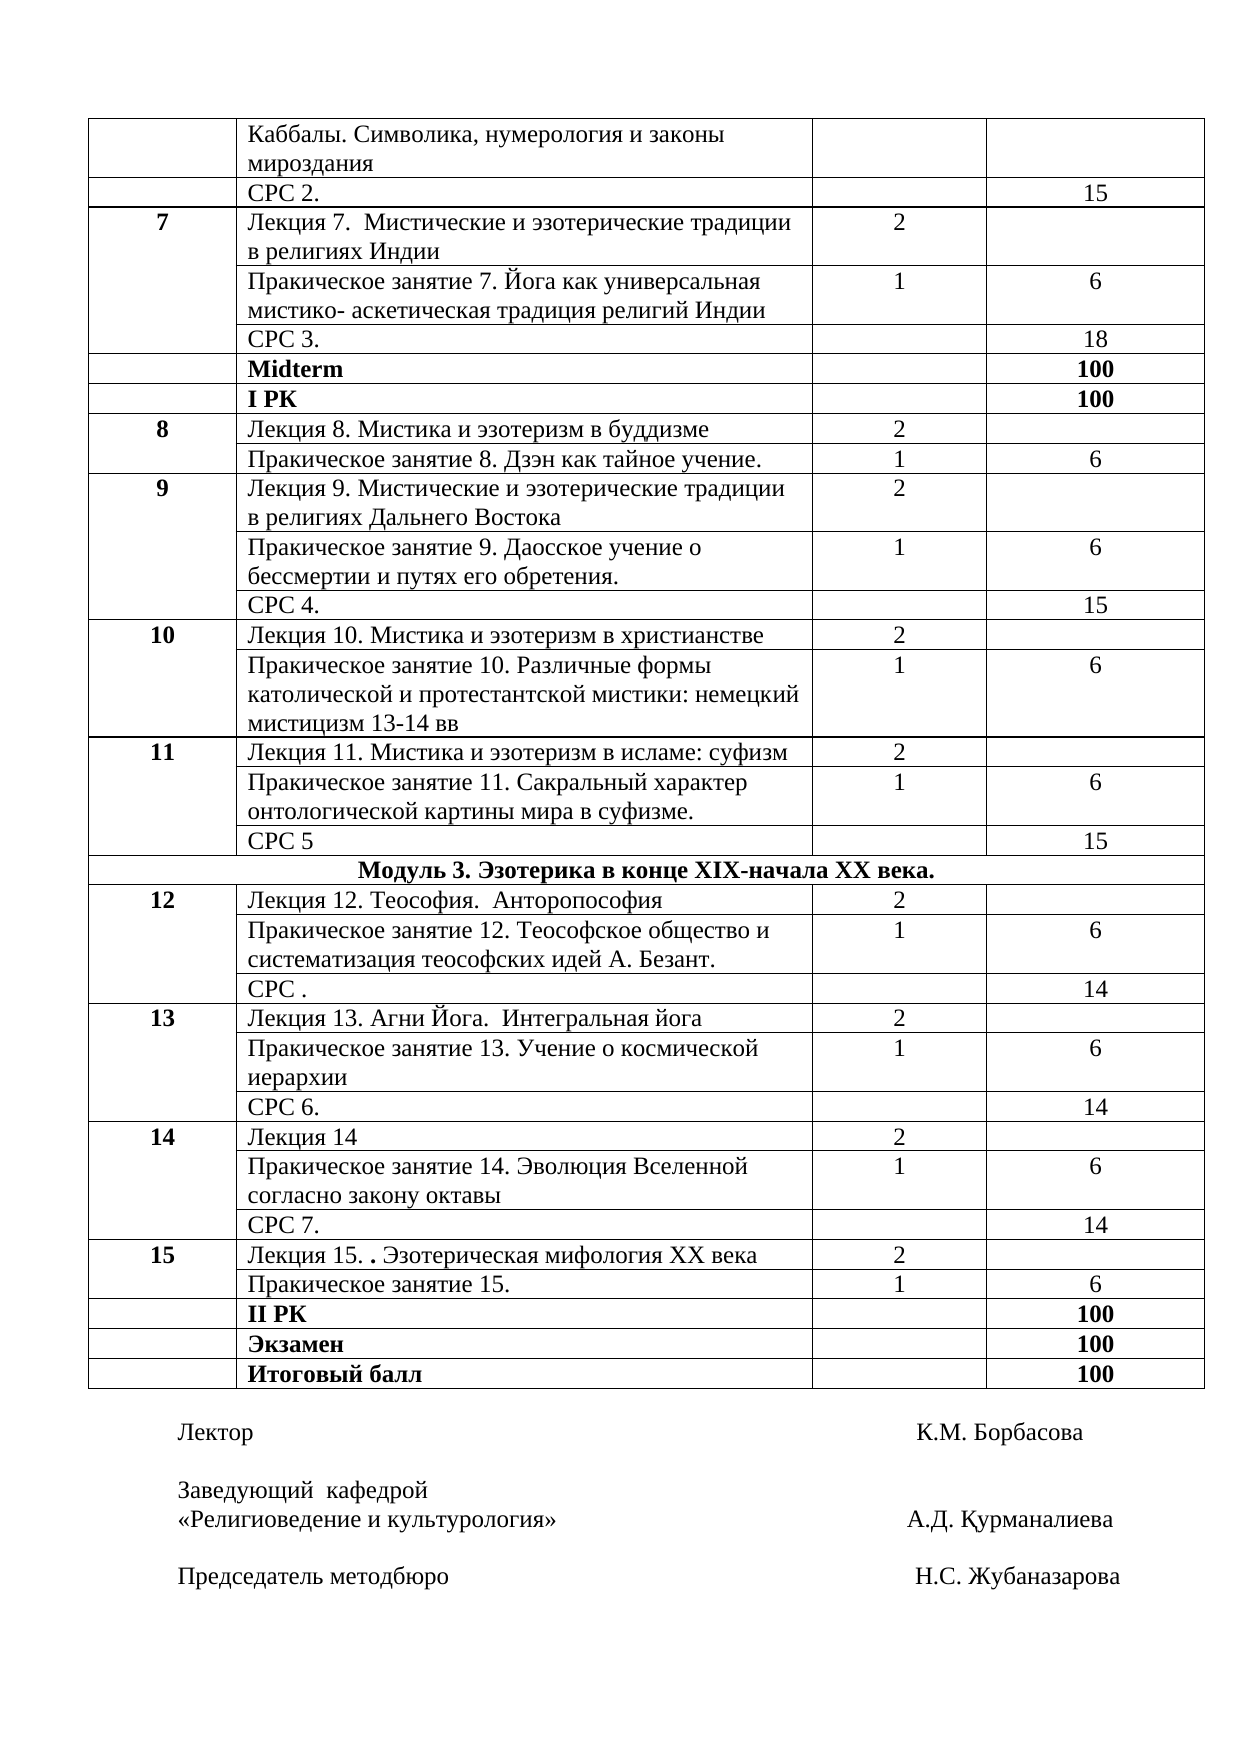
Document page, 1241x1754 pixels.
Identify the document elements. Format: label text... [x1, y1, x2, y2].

table_cell [987, 885, 1204, 914]
table_cell 2 [813, 738, 986, 766]
table_cell 6 [987, 915, 1204, 973]
table_cell Лекция 7. Мистические и эзотерические традиции в религиях Индии [237, 208, 812, 265]
table_cell 7 [89, 208, 236, 353]
table_cell Пракическое занятие 11. Сакральный характер онтологической картины мира в суфизме. [237, 767, 812, 825]
table_cell [987, 414, 1204, 443]
table_cell 1 [813, 1270, 986, 1298]
table_cell 1 [813, 915, 986, 973]
table_cell 1 [813, 767, 986, 825]
table_cell [813, 354, 986, 383]
table_cell СРС . [237, 974, 812, 1002]
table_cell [237, 119, 812, 177]
table_cell [987, 474, 1204, 531]
table_cell СРС 5 [237, 826, 812, 854]
table_cell Лекция 13. Агни Йога. Интегральная йога [237, 1004, 812, 1032]
table_cell Лекция 12. Теософия. Анторопософия [237, 885, 812, 914]
table_cell [813, 1359, 986, 1388]
table_cell [813, 384, 986, 413]
table_cell СРС 3. [237, 325, 812, 353]
table_cell 2 [813, 208, 986, 265]
table_cell 18 [987, 325, 1204, 353]
table_cell 2 [813, 620, 986, 649]
table_cell 13 [89, 1004, 236, 1121]
table_cell [987, 119, 1204, 177]
table_cell 2 [813, 1122, 986, 1150]
table_cell 100 [987, 1359, 1204, 1388]
table_cell 2 [813, 414, 986, 443]
table_cell 6 [987, 767, 1204, 825]
table_cell 15 [987, 178, 1204, 206]
table_cell [987, 1122, 1204, 1150]
table_cell Лекция 11. Мистика и эзотеризм в исламе: суфизм [237, 738, 812, 766]
table_cell [987, 620, 1204, 649]
table_cell 8 [89, 414, 236, 472]
table_cell Итоговый балл [237, 1359, 812, 1388]
text Председатель методбюро Н.С. Жубаназарова [177, 1561, 1152, 1590]
table_cell 6 [987, 532, 1204, 589]
table_cell [813, 1210, 986, 1239]
table_cell 1 [813, 1033, 986, 1091]
table_cell 6 [987, 1270, 1204, 1298]
table_cell 2 [813, 1004, 986, 1032]
text «Религиоведение и культурология» А.Д. Қурманалиева [177, 1504, 1152, 1532]
table_cell СРС 4. [237, 591, 812, 619]
table_cell [813, 1329, 986, 1358]
text Заведующий кафедрой [177, 1475, 1152, 1504]
table_cell 9 [89, 474, 236, 619]
table_cell 6 [987, 1151, 1204, 1209]
table_cell 14 [89, 1122, 236, 1239]
table_cell [813, 1092, 986, 1121]
table_cell Пракическое занятие 8. Дзэн как тайное учение. [237, 444, 812, 472]
table_cell Midterm [237, 354, 812, 383]
table_cell Лекция 10. Мистика и эзотеризм в христианстве [237, 620, 812, 649]
table_cell 2 [813, 474, 986, 531]
table_cell 1 [813, 1151, 986, 1209]
table_cell І РК [237, 384, 812, 413]
table_cell [987, 738, 1204, 766]
table_cell 2 [813, 885, 986, 914]
table_cell [813, 826, 986, 854]
table_cell 11 [89, 738, 236, 854]
table_cell [987, 208, 1204, 265]
table_cell [89, 1359, 236, 1388]
table_cell 15 [987, 826, 1204, 854]
table_cell 6 [987, 266, 1204, 323]
table_cell [89, 1329, 236, 1358]
table_cell Лекция 15. . Эзотерическая мифология XX века [237, 1240, 812, 1268]
table_cell Пракическое занятие 15. [237, 1270, 812, 1298]
table_cell 1 [813, 532, 986, 589]
table_cell [987, 1004, 1204, 1032]
table_cell [813, 591, 986, 619]
table_cell 15 [987, 591, 1204, 619]
table_cell 14 [987, 1210, 1204, 1239]
table_cell 1 [813, 266, 986, 323]
table_cell Пракическое занятие 9. Даосское учение о бессмертии и путях его обретения. [237, 532, 812, 589]
table_cell [813, 178, 986, 206]
table_cell [813, 325, 986, 353]
table_cell [987, 1240, 1204, 1268]
table_cell СРС 7. [237, 1210, 812, 1239]
table_cell [89, 1299, 236, 1328]
table_cell [813, 974, 986, 1002]
table_cell Лекция 9. Мистические и эзотерические традиции в религиях Дальнего Востока [237, 474, 812, 531]
text Лектор К.М. Борбасова [177, 1417, 1152, 1446]
table_cell СРС 6. [237, 1092, 812, 1121]
table_cell ІІ РК [237, 1299, 812, 1328]
table_cell 10 [89, 620, 236, 736]
table_cell СРС 2. [237, 178, 812, 206]
table_cell [89, 354, 236, 383]
table_cell Пракическое занятие 7. Йога как универсальная мистико- аскетическая традиция религий Индии [237, 266, 812, 323]
table_cell [89, 178, 236, 206]
table_cell 1 [813, 119, 986, 177]
table_cell 6 [987, 1033, 1204, 1091]
table_cell 14 [987, 974, 1204, 1002]
table_cell Пракическое занятие 12. Теософское общество и систематизация теософских идей А. Безант. [237, 915, 812, 973]
table_cell Экзамен [237, 1329, 812, 1358]
table_cell Пракическое занятие 10. Различные формы католической и протестантской мистики: немецкий мистицизм 13-14 вв [237, 650, 812, 736]
table_cell 2 [813, 1240, 986, 1268]
table_cell 100 [987, 384, 1204, 413]
table_cell 15 [89, 1240, 236, 1298]
table_cell [813, 1299, 986, 1328]
table_cell 14 [987, 1092, 1204, 1121]
table_cell Пракическое занятие 14. Эволюция Вселенной согласно закону октавы [237, 1151, 812, 1209]
table_cell 6 [987, 444, 1204, 472]
table_cell 1 [813, 650, 986, 736]
table_cell Лекция 8. Мистика и эзотеризм в буддизме [237, 414, 812, 443]
table_cell 100 [987, 1299, 1204, 1328]
table_cell Пракическое занятие 13. Учение о космической иерархии [237, 1033, 812, 1091]
table_cell 6 [987, 650, 1204, 736]
table_cell 1 [813, 444, 986, 472]
table_cell 100 [987, 1329, 1204, 1358]
table_cell 100 [987, 354, 1204, 383]
table_cell Модуль 3. Эзотерика в конце XIX-начала XX века. [89, 856, 1204, 884]
table_cell [89, 384, 236, 413]
table_cell 12 [89, 885, 236, 1002]
table_cell Лекция 14 [237, 1122, 812, 1150]
